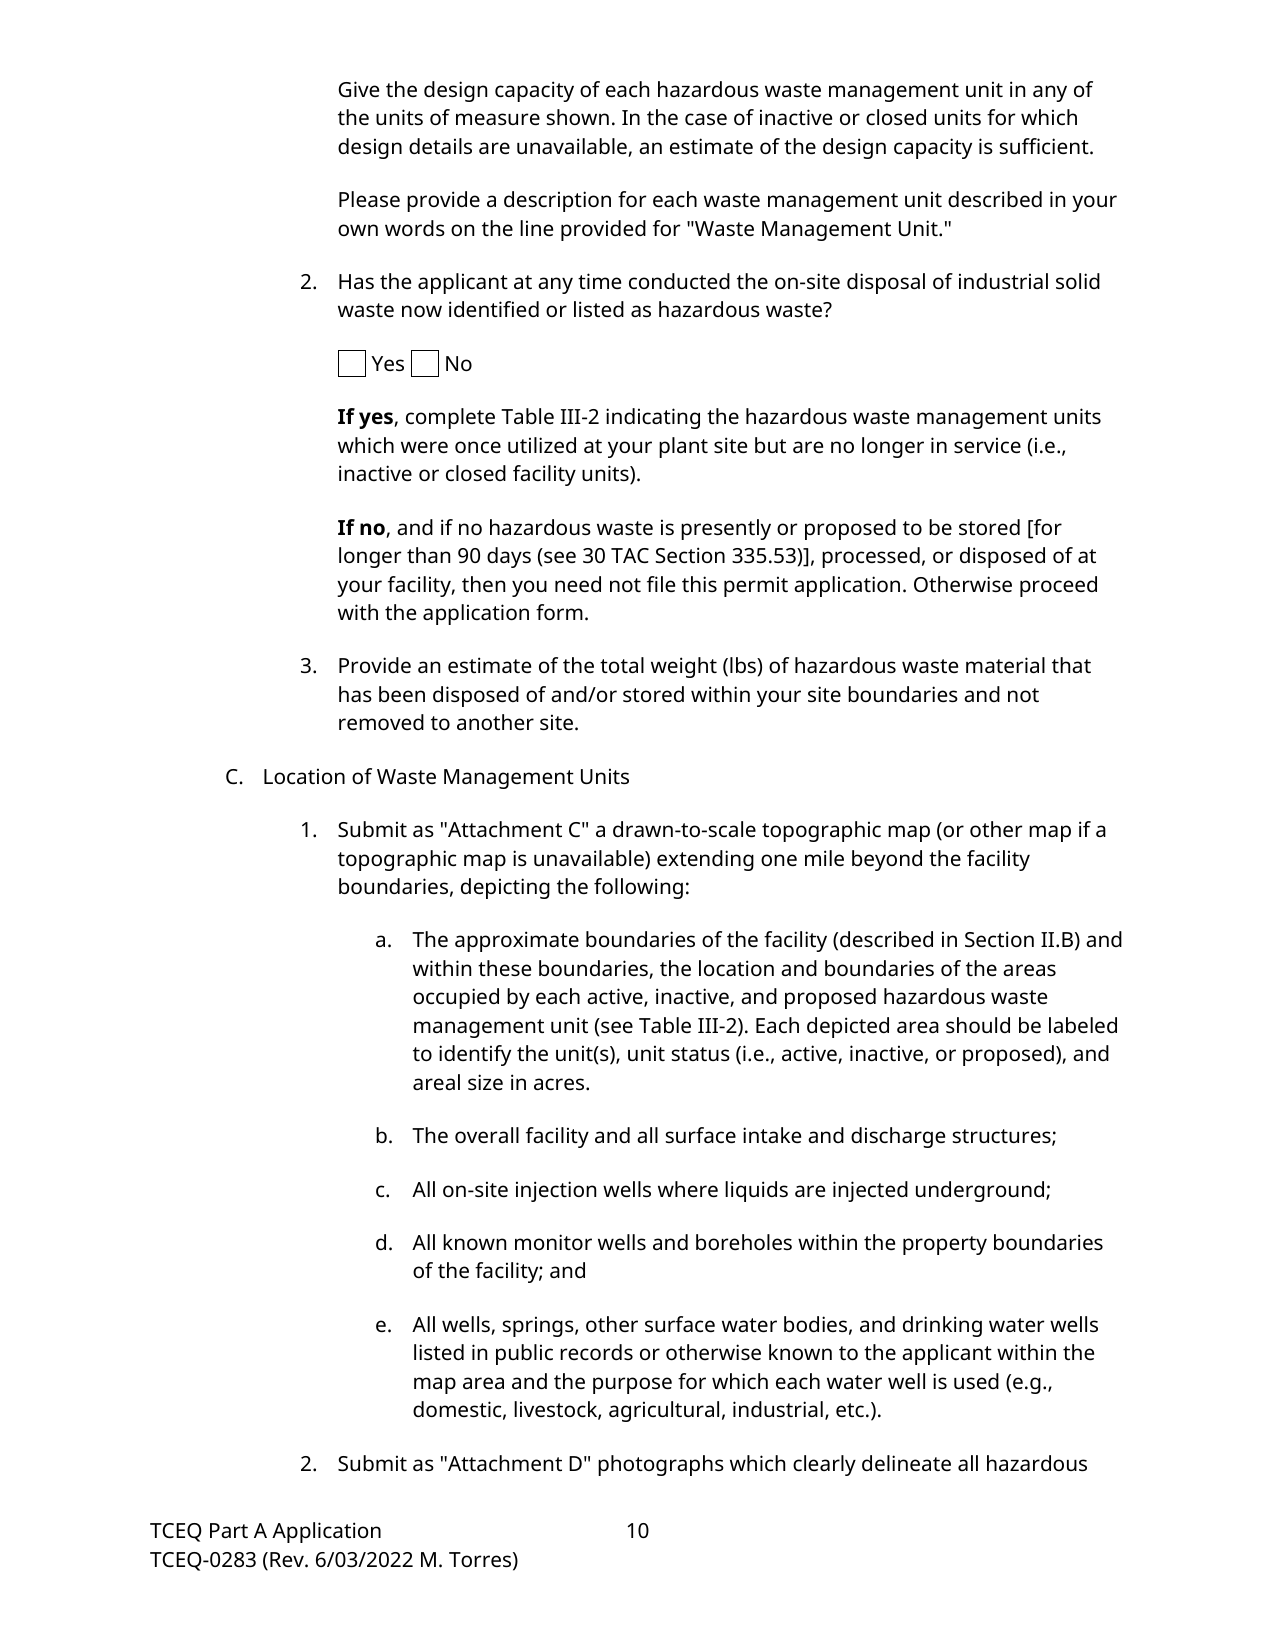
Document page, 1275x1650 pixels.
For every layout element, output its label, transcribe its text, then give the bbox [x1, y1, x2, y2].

list All wells, springs, other surface water bodies, and drinking water wells listed in public records or otherwise known to the applicant within the map area and the purpose for which each water well is used (e.g., domestic, livestock, agricultural, industrial, etc.). [375, 1310, 1125, 1424]
list The overall facility and all surface intake and discharge structures; [375, 1121, 1125, 1150]
list Submit as "Attachment C" a drawn-to-scale topographic map (or other map if a topographic map is unavailable) extending one mile beyond the facility boundaries, depicting the following: [300, 815, 1125, 901]
list Location of Waste Management Units [225, 762, 1125, 790]
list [300, 1449, 1125, 1477]
list Yes No [337, 349, 1125, 377]
list If no, and if no hazardous waste is presently or proposed to be stored [for longer than 90 days (see 30 TAC Section 335.53)], processed, or disposed of at your facility, then you need not file this permit application. Otherwise proceed with the application form. [337, 513, 1125, 627]
list Provide an estimate of the total weight (lbs) of hazardous waste material that has been disposed of and/or stored within your site boundaries and not removed to another site. [300, 652, 1125, 737]
list Give the design capacity of each hazardous waste management unit in any of the units of measure shown. In the case of inactive or closed units for which design details are unavailable, an estimate of the design capacity is sufficient. [337, 75, 1125, 160]
list If yes, complete Table III-2 indicating the hazardous waste management units which were once utilized at your plant site but are no longer in service (i.e., inactive or closed facility units). [337, 402, 1125, 488]
list All known monitor wells and boreholes within the property boundaries of the facility; and [375, 1228, 1125, 1285]
list All on-site injection wells where liquids are injected underground; [375, 1175, 1125, 1203]
list The approximate boundaries of the facility (described in Section II.B) and within these boundaries, the location and boundaries of the areas occupied by each active, inactive, and proposed hazardous waste management unit (see Table III-2). Each depicted area should be labeled to identify the unit(s), unit status (i.e., active, inactive, or proposed), and areal size in acres. [375, 926, 1125, 1096]
list Has the applicant at any time conducted the on-site disposal of industrial solid waste now identified or listed as hazardous waste? [300, 267, 1125, 324]
list Please provide a description for each waste management unit described in your own words on the line provided for "Waste Management Unit." [337, 185, 1125, 242]
